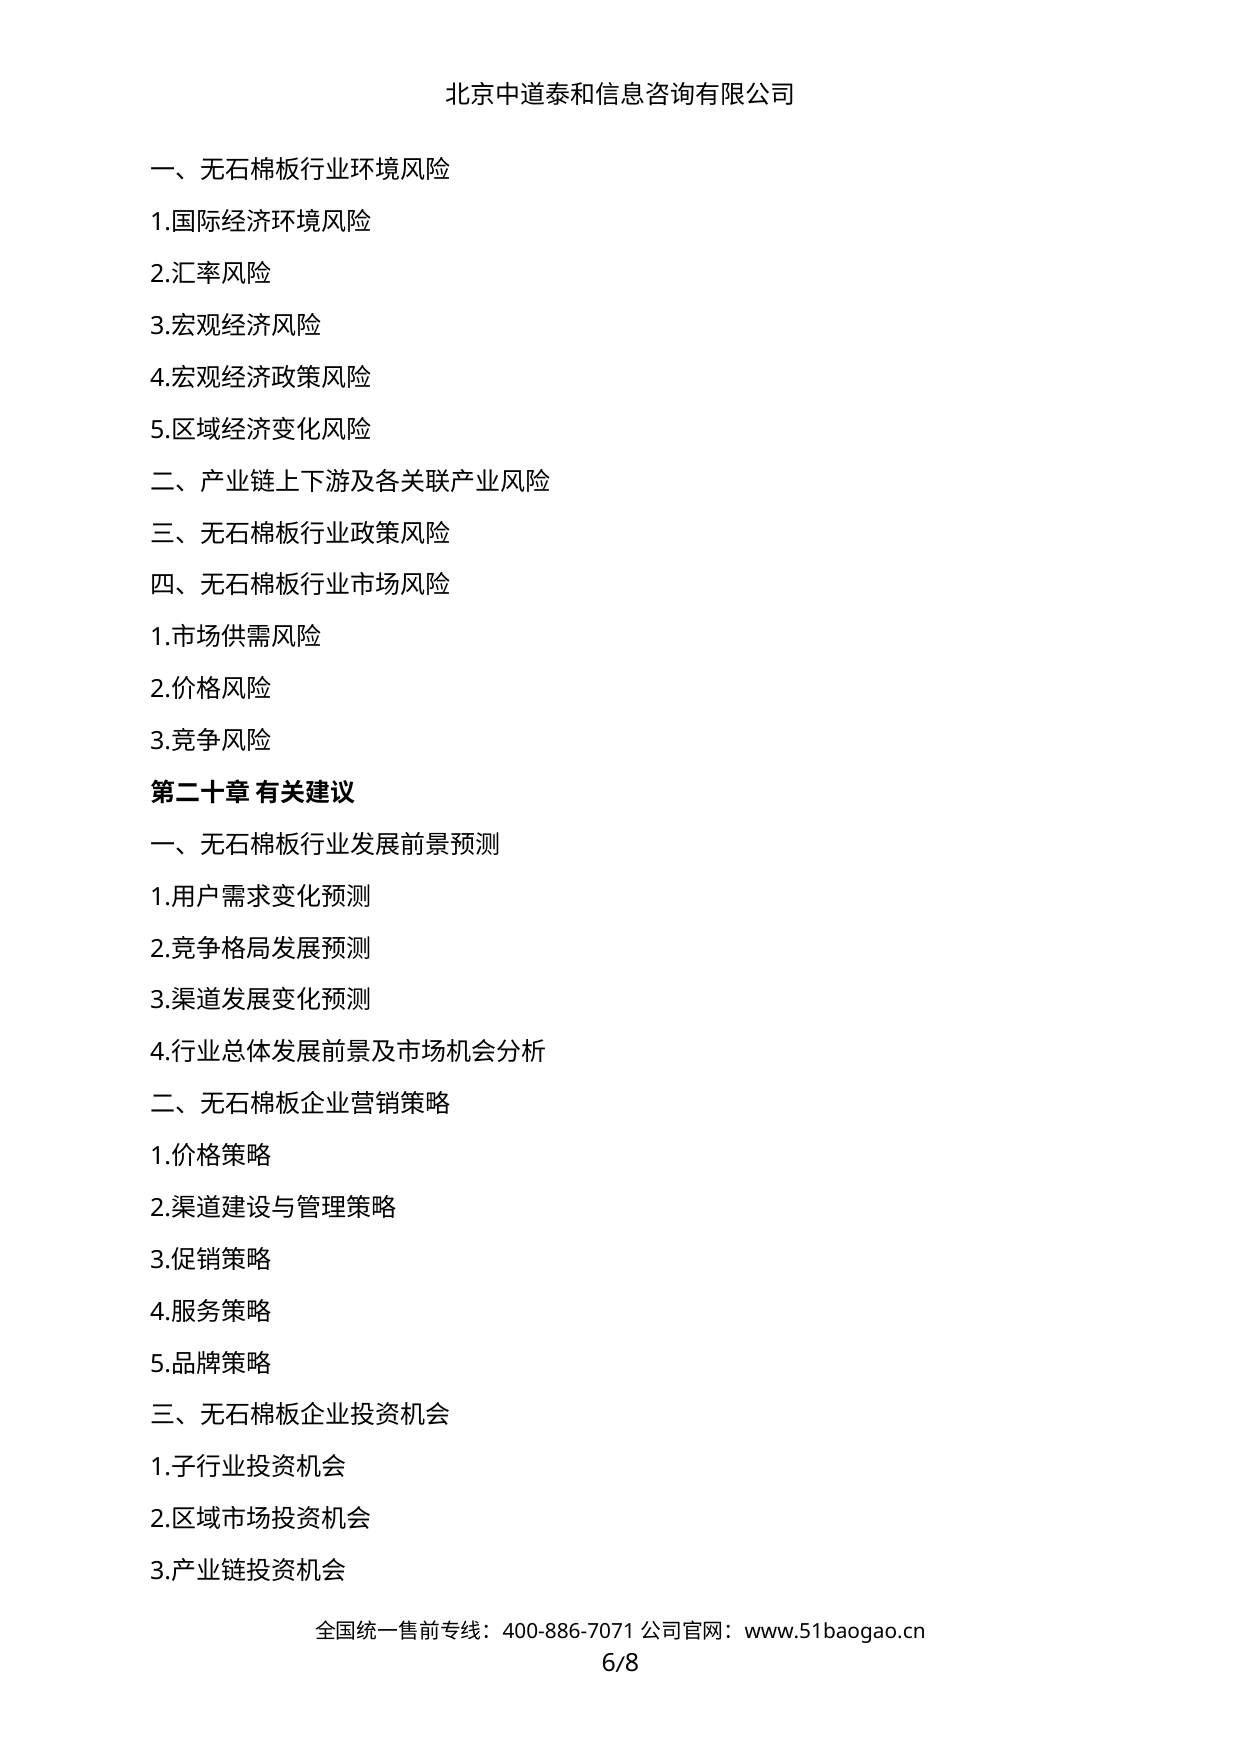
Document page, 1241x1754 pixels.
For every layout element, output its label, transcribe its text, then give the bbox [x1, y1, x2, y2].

text 4.服务策略 [150, 1291, 1090, 1327]
text 3.渠道发展变化预测 [150, 980, 1090, 1016]
text 三、无石棉板企业投资机会 [150, 1395, 1090, 1431]
text 1.市场供需风险 [150, 617, 1090, 653]
text 三、无石棉板行业政策风险 [150, 513, 1090, 549]
text 2.汇率风险 [150, 254, 1090, 290]
text 一、无石棉板行业发展前景预测 [150, 824, 1090, 861]
text 1.价格策略 [150, 1136, 1090, 1172]
text 5.品牌策略 [150, 1343, 1090, 1379]
text 第二十章 有关建议 [150, 772, 1090, 809]
text 2.价格风险 [150, 669, 1090, 705]
text 4.行业总体发展前景及市场机会分析 [150, 1032, 1090, 1068]
text 1.用户需求变化预测 [150, 876, 1090, 912]
text 4.宏观经济政策风险 [150, 357, 1090, 394]
text 2.竞争格局发展预测 [150, 928, 1090, 964]
text 3.宏观经济风险 [150, 306, 1090, 342]
text 1.国际经济环境风险 [150, 202, 1090, 238]
text 四、无石棉板行业市场风险 [150, 565, 1090, 601]
text 1.子行业投资机会 [150, 1447, 1090, 1483]
text 一、无石棉板行业环境风险 [150, 150, 1090, 186]
text 3.产业链投资机会 [150, 1551, 1090, 1587]
text 3.促销策略 [150, 1239, 1090, 1276]
text 5.区域经济变化风险 [150, 409, 1090, 446]
text 2.区域市场投资机会 [150, 1499, 1090, 1535]
text 二、产业链上下游及各关联产业风险 [150, 461, 1090, 497]
text 3.竞争风险 [150, 721, 1090, 757]
text 二、无石棉板企业营销策略 [150, 1084, 1090, 1120]
text 2.渠道建设与管理策略 [150, 1187, 1090, 1224]
